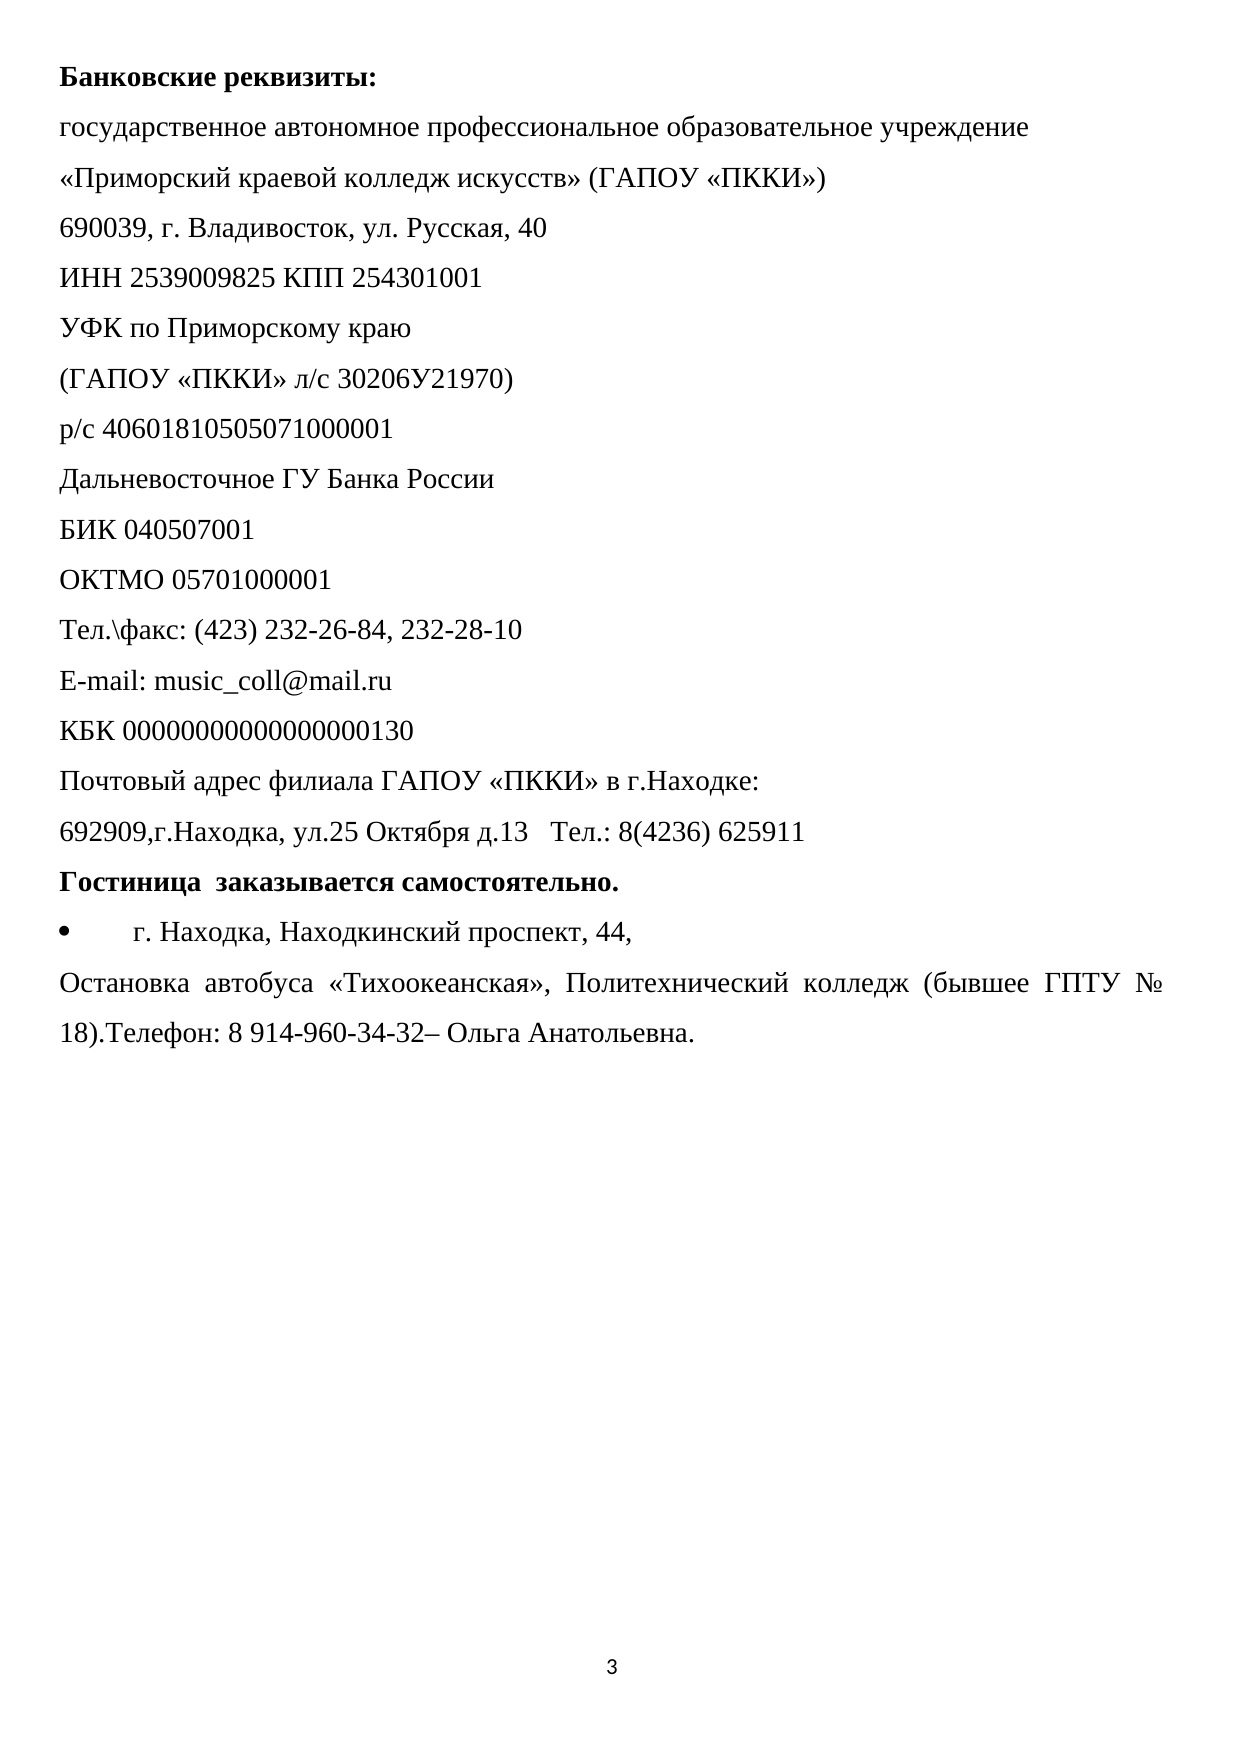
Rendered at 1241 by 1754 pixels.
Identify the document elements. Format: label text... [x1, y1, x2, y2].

text ИНН 2539009825 КПП 254301001 [59, 260, 1164, 294]
text ОКТМО 05701000001 [59, 562, 1164, 596]
text БИК 040507001 [59, 512, 1164, 545]
text УФК по Приморскому краю [59, 311, 1164, 344]
text 690039, г. Владивосток, ул. Русская, 40 [59, 210, 1164, 243]
text E-mail: music_coll@mail.ru [59, 663, 1164, 696]
text 692909,г.Находка, ул.25 Октября д.13 Тел.: 8(4236) 625911 [59, 814, 1164, 847]
text Почтовый адрес филиала ГАПОУ «ПККИ» в г.Находке: [59, 763, 1164, 797]
text КБК 00000000000000000130 [59, 713, 1164, 747]
text Гостиница заказывается самостоятельно. [59, 864, 1164, 898]
text государственное автономное профессиональное образовательное учреждение «Приморский краевой колледж искусств» (ГАПОУ «ПККИ») [59, 109, 1164, 193]
list г. Находка, Находкинский проспект, 44, [59, 914, 1164, 948]
text Тел.\факс: (423) 232-26-84, 232-28-10 [59, 612, 1164, 646]
text (ГАПОУ «ПККИ» л/с 30206У21970) [59, 361, 1164, 394]
text Банковские реквизиты: [59, 59, 1164, 93]
text Остановка автобуса «Тихоокеанская», Политехнический колледж (бывшее ГПТУ № 18).Телефон: 8 914-960-34-32– Ольга Анатольевна. [59, 965, 1164, 1049]
text Дальневосточное ГУ Банка России [59, 462, 1164, 495]
text р/с 40601810505071000001 [59, 411, 1164, 445]
